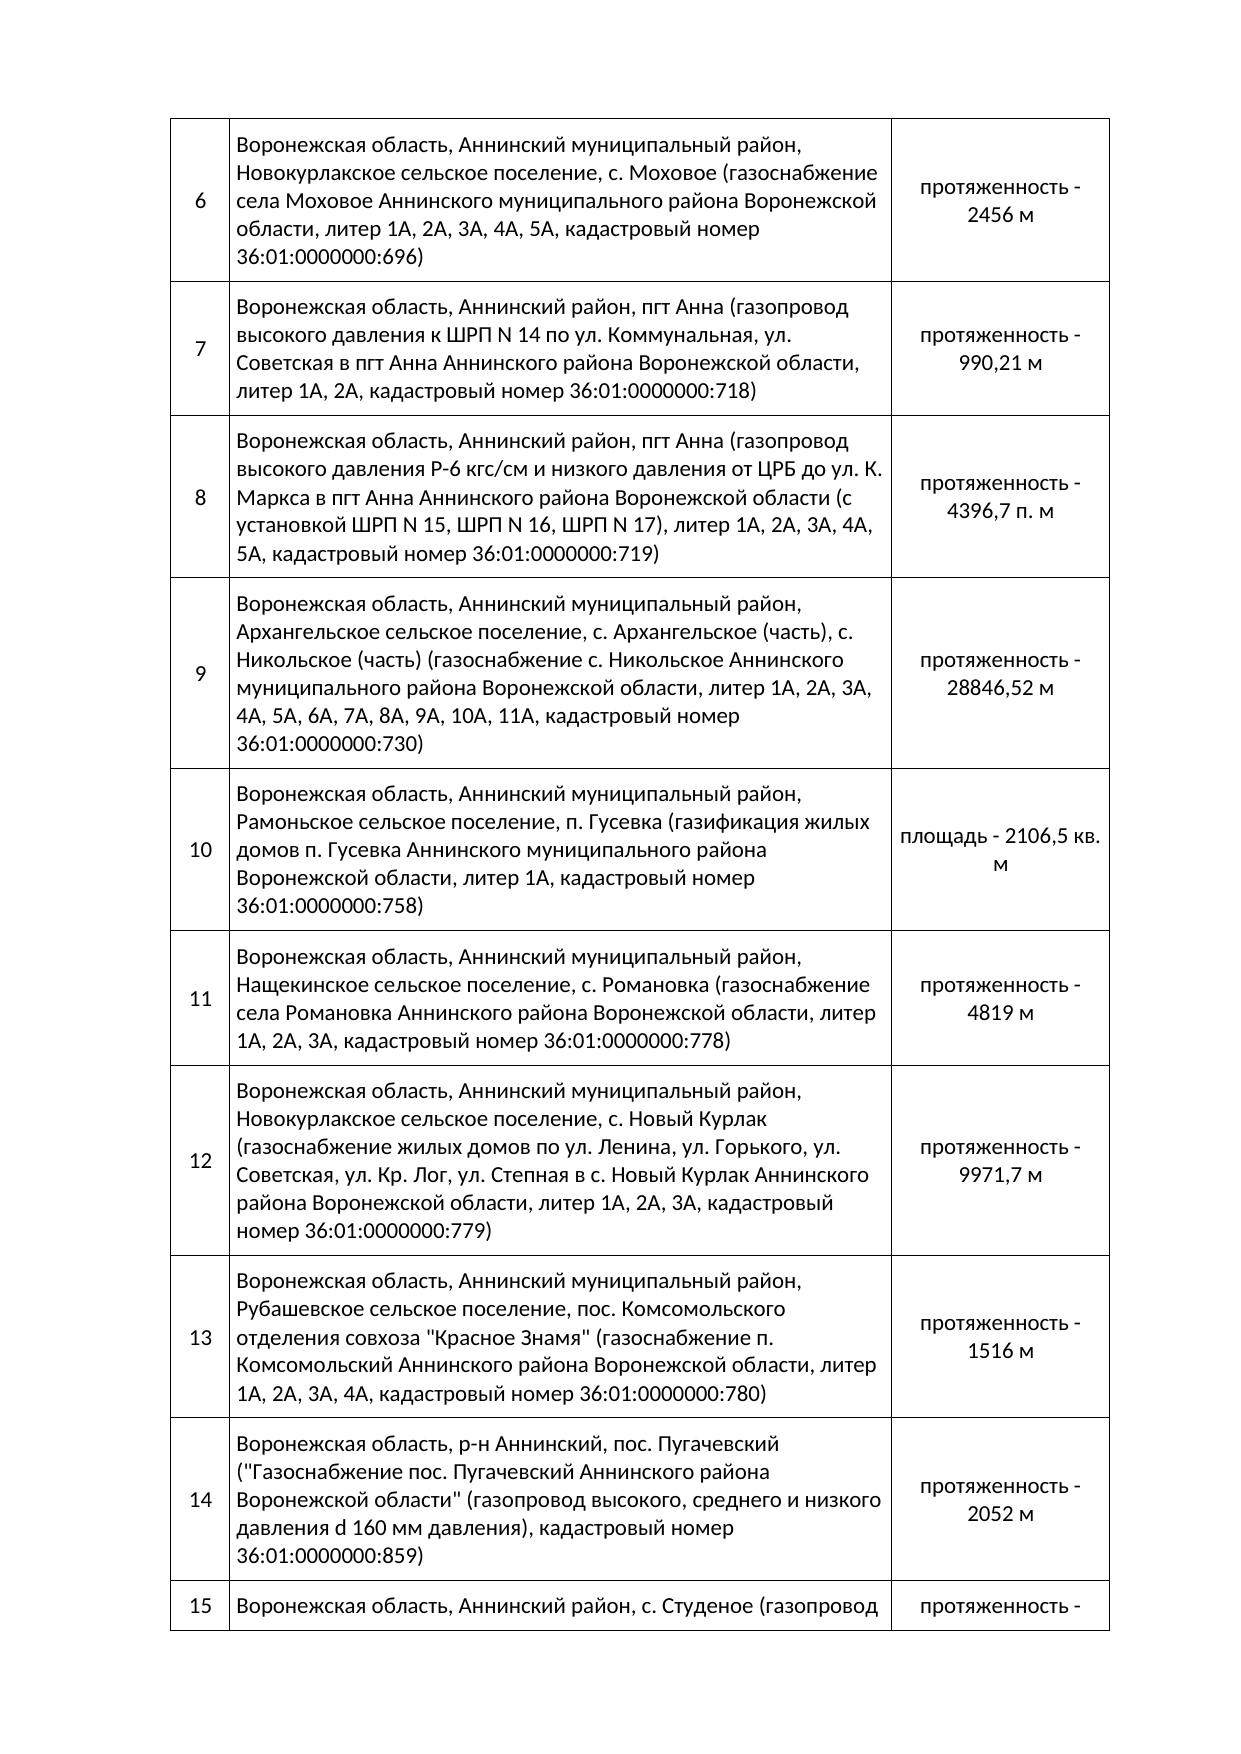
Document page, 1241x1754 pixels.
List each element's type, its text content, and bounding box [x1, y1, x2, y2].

table_cell Воронежская область, Аннинский муниципальный район, Новокурлакское сельское поселение, с. Новый Курлак (газоснабжение жилых домов по ул. Ленина, ул. Горького, ул. Советская, ул. Кр. Лог, ул. Степная в с. Новый Курлак Аннинского района Воронежской области, литер 1А, 2А, 3А, кадастровый номер 36:01:0000000:779) [230, 1066, 891, 1255]
table_cell 7 [171, 282, 229, 415]
table_cell 15 [171, 1581, 229, 1630]
table_cell Воронежская область, Аннинский муниципальный район, Рубашевское сельское поселение, пос. Комсомольского отделения совхоза "Красное Знамя" (газоснабжение п. Комсомольский Аннинского района Воронежской области, литер 1А, 2А, 3А, 4А, кадастровый номер 36:01:0000000:780) [230, 1256, 891, 1417]
table_cell Воронежская область, Аннинский муниципальный район, Рамоньское сельское поселение, п. Гусевка (газификация жилых домов п. Гусевка Аннинского муниципального района Воронежской области, литер 1А, кадастровый номер 36:01:0000000:758) [230, 769, 891, 930]
table_cell протяженность - 990,21 м [892, 282, 1109, 415]
table_cell 12 [171, 1066, 229, 1255]
table_cell протяженность - 2052 м [892, 1418, 1109, 1580]
table_cell 11 [171, 931, 229, 1064]
table_cell Воронежская область, р-н Аннинский, пос. Пугачевский ("Газоснабжение пос. Пугачевский Аннинского района Воронежской области" (газопровод высокого, среднего и низкого давления d 160 мм давления), кадастровый номер 36:01:0000000:859) [230, 1418, 891, 1580]
table_cell 6 [171, 119, 229, 281]
table_cell протяженность - 28846,52 м [892, 578, 1109, 768]
table_cell протяженность - 4819 м [892, 931, 1109, 1064]
table_cell 9 [171, 578, 229, 768]
table_cell 8 [171, 416, 229, 577]
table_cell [892, 1581, 1109, 1630]
table_cell Воронежская область, Аннинский муниципальный район, Архангельское сельское поселение, с. Архангельское (часть), с. Никольское (часть) (газоснабжение с. Никольское Аннинского муниципального района Воронежской области, литер 1А, 2А, 3А, 4А, 5А, 6А, 7А, 8А, 9А, 10А, 11А, кадастровый номер 36:01:0000000:730) [230, 578, 891, 768]
table_cell Воронежская область, Аннинский район, пгт Анна (газопровод высокого давления P-6 кгс/см и низкого давления от ЦРБ до ул. К. Маркса в пгт Анна Аннинского района Воронежской области (с установкой ШРП N 15, ШРП N 16, ШРП N 17), литер 1А, 2А, 3А, 4А, 5А, кадастровый номер 36:01:0000000:719) [230, 416, 891, 577]
table_cell площадь - 2106,5 кв. м [892, 769, 1109, 930]
table_cell 10 [171, 769, 229, 930]
table_cell Воронежская область, Аннинский муниципальный район, Нащекинское сельское поселение, с. Романовка (газоснабжение села Романовка Аннинского района Воронежской области, литер 1А, 2А, 3А, кадастровый номер 36:01:0000000:778) [230, 931, 891, 1064]
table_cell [230, 1581, 891, 1630]
table_cell 13 [171, 1256, 229, 1417]
table_cell протяженность - 4396,7 п. м [892, 416, 1109, 577]
table_cell 14 [171, 1418, 229, 1580]
table_cell протяженность - 2456 м [892, 119, 1109, 281]
table_cell протяженность - 1516 м [892, 1256, 1109, 1417]
table_cell протяженность - 9971,7 м [892, 1066, 1109, 1255]
table_cell Воронежская область, Аннинский муниципальный район, Новокурлакское сельское поселение, с. Моховое (газоснабжение села Моховое Аннинского муниципального района Воронежской области, литер 1А, 2А, 3А, 4А, 5А, кадастровый номер 36:01:0000000:696) [230, 119, 891, 281]
table_cell Воронежская область, Аннинский район, пгт Анна (газопровод высокого давления к ШРП N 14 по ул. Коммунальная, ул. Советская в пгт Анна Аннинского района Воронежской области, литер 1А, 2А, кадастровый номер 36:01:0000000:718) [230, 282, 891, 415]
